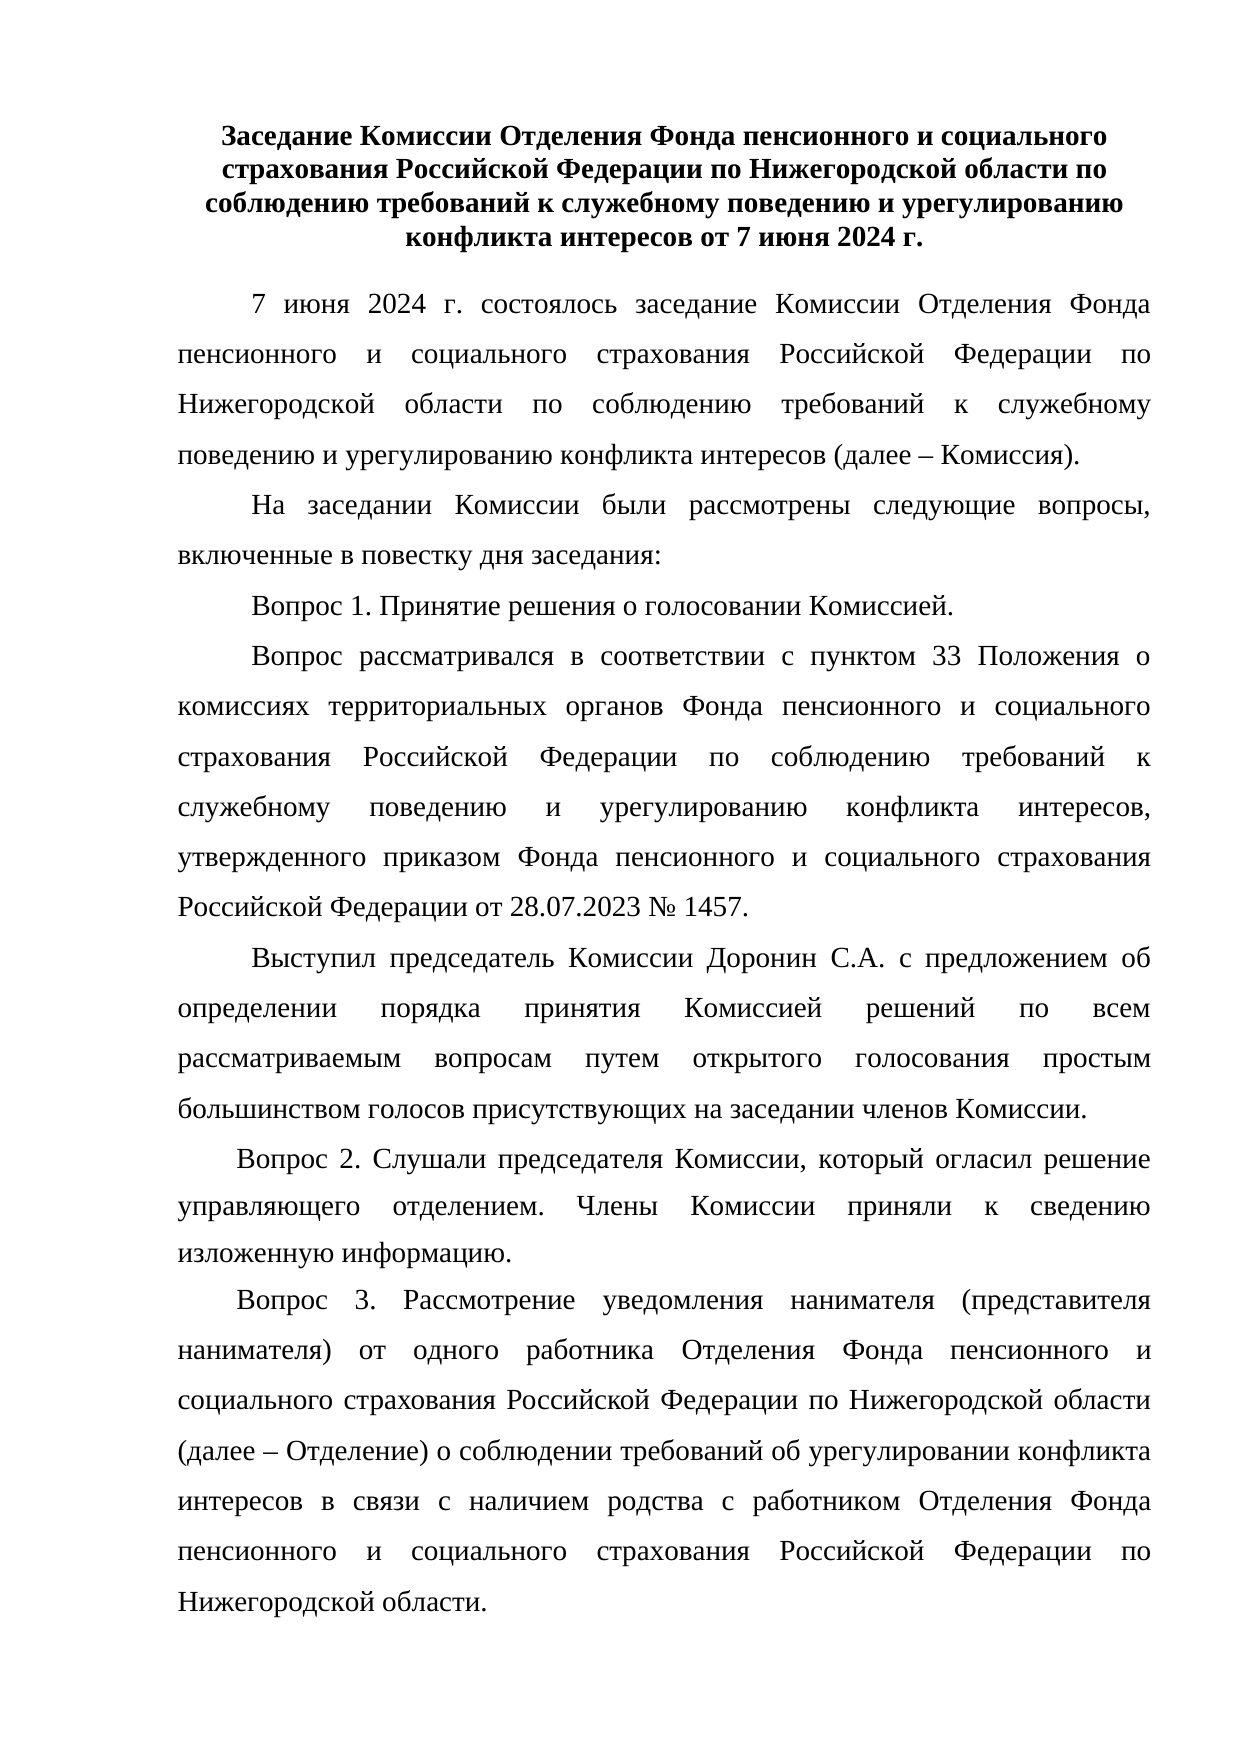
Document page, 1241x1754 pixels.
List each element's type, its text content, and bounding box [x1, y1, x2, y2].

text Выступил председатель Комиссии Доронин С.А. с предложением об определении порядка принятия Комиссией решений по всем рассматриваемым вопросам путем открытого голосования простым большинством голосов присутствующих на заседании членов Комиссии. [177, 940, 1152, 1124]
text Вопрос 2. Слушали председателя Комиссии, который огласил решение управляющего отделением. Члены Комиссии приняли к сведению изложенную информацию. [177, 1141, 1152, 1268]
text 7 июня 2024 г. состоялось заседание Комиссии Отделения Фонда пенсионного и социального страхования Российской Федерации по Нижегородской области по соблюдению требований к служебному поведению и урегулированию конфликта интересов (далее – Комиссия). [177, 286, 1152, 470]
text Вопрос 3. Рассмотрение уведомления нанимателя (представителя нанимателя) от одного работника Отделения Фонда пенсионного и социального страхования Российской Федерации по Нижегородской области (далее – Отделение) о соблюдении требований об урегулировании конфликта интересов в связи с наличием родства с работником Отделения Фонда пенсионного и социального страхования Российской Федерации по Нижегородской области. [177, 1282, 1152, 1617]
text Вопрос рассматривался в соответствии с пунктом 33 Положения о комиссиях территориальных органов Фонда пенсионного и социального страхования Российской Федерации по соблюдению требований к служебному поведению и урегулированию конфликта интересов, утвержденного приказом Фонда пенсионного и социального страхования Российской Федерации от 28.07.2023 № 1457. [177, 638, 1152, 923]
text Заседание Комиссии Отделения Фонда пенсионного и социального страхования Российской Федерации по Нижегородской области по соблюдению требований к служебному поведению и урегулированию конфликта интересов от 7 июня 2024 г. [177, 118, 1152, 252]
text На заседании Комиссии были рассмотрены следующие вопросы, включенные в повестку дня заседания: [177, 487, 1152, 571]
text Вопрос 1. Принятие решения о голосовании Комиссией. [177, 588, 1152, 621]
